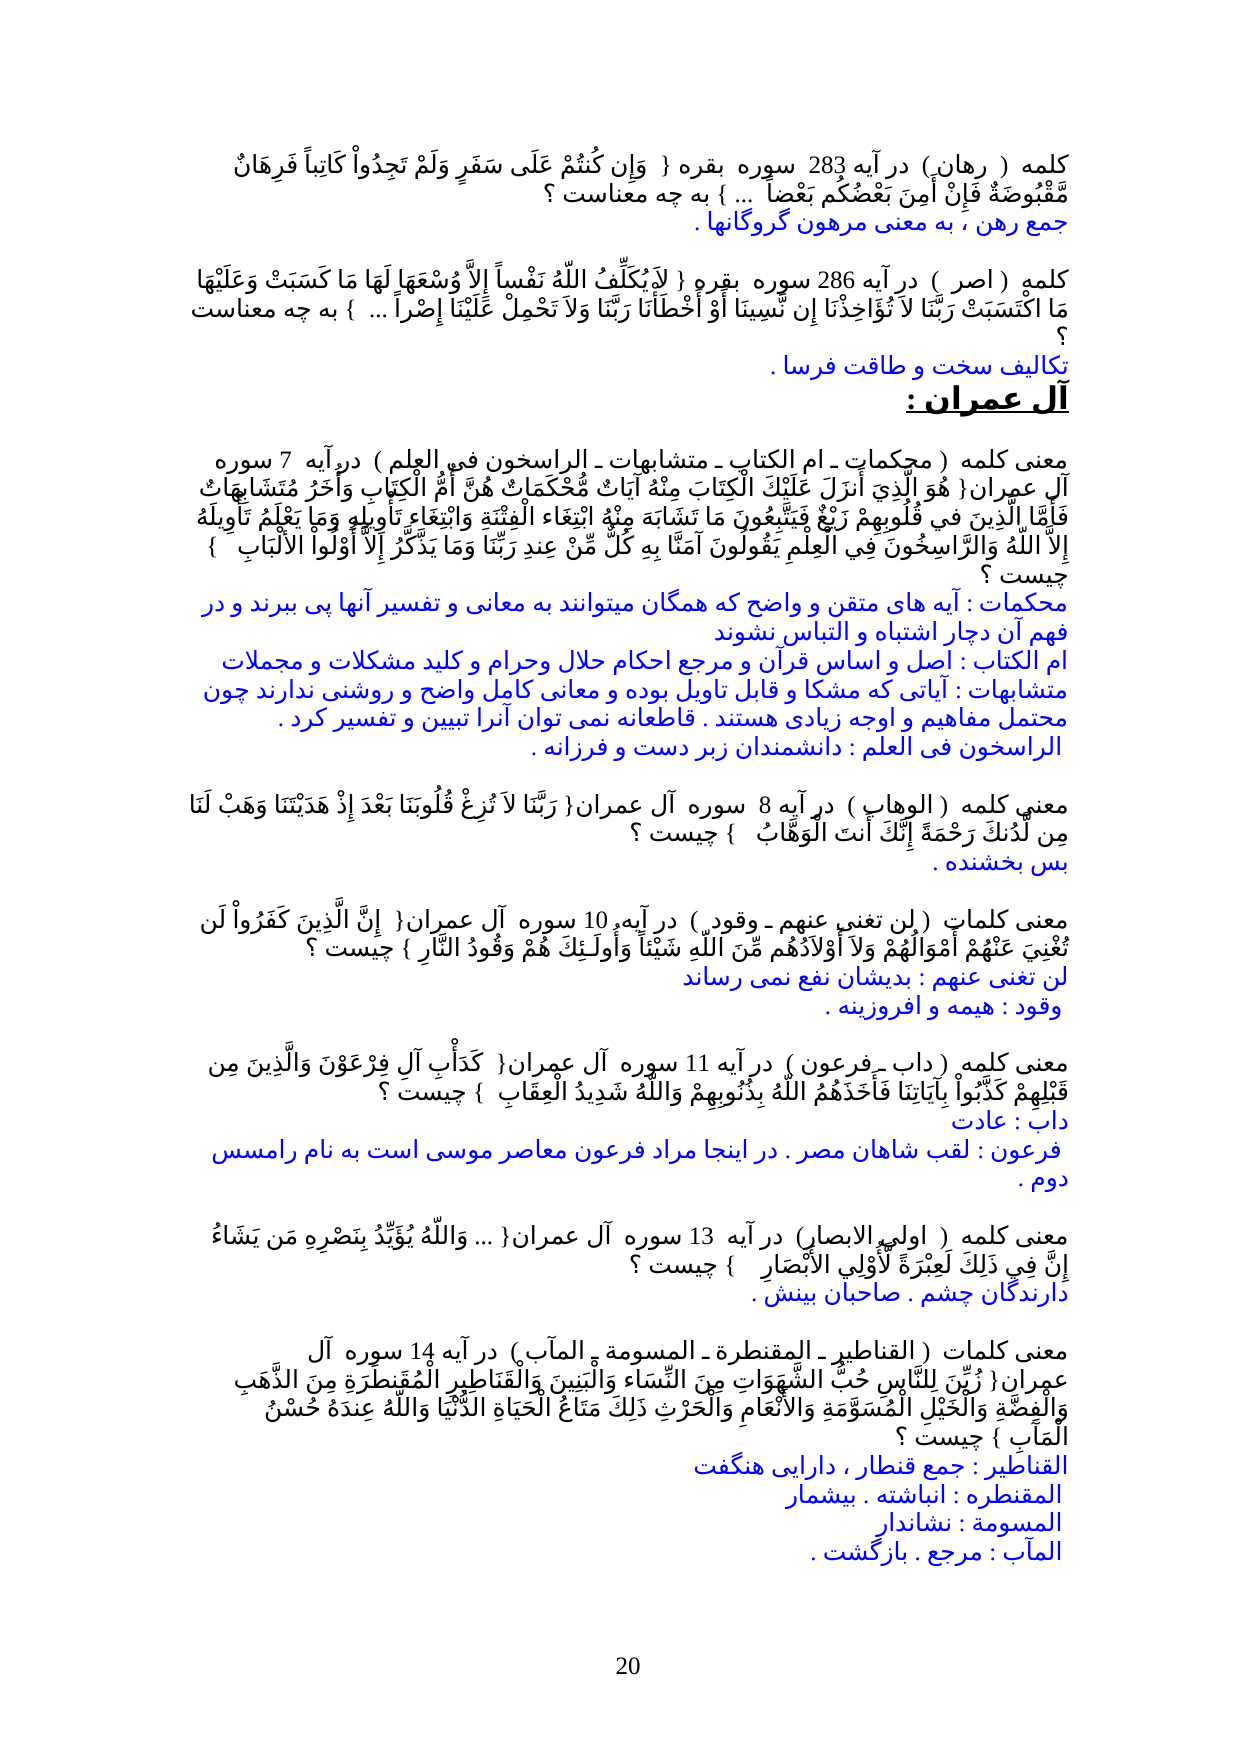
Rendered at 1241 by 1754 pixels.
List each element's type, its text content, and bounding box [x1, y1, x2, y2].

text المقنطره : انباشته . بیشمار [187, 1480, 1069, 1508]
text معنی کلمات ( لن تغنی عنهم ـ وقود ) در آیه 10 سوره آل عمران{ إِنَّ الَّذِينَ كَفَرُواْ لَن تُغْنِيَ عَنْهُمْ أَمْوَالُهُمْ وَلاَ أَوْلاَدُهُم مِّنَ اللّهِ شَيْئاً وَأُولَـئِكَ هُمْ وَقُودُ النَّارِ } چیست ؟ [187, 905, 1069, 962]
text کلمه ( رهان ) در آیه 283 سوره بقره { وَإِن كُنتُمْ عَلَى سَفَرٍ وَلَمْ تَجِدُواْ كَاتِباً فَرِهَانٌ مَّقْبُوضَةٌ فَإِنْ أَمِنَ بَعْضُكُم بَعْضاً ... } به چه معناست ؟ [187, 150, 1069, 207]
text معنی کلمه ( الوهاب ) در آیه 8 سوره آل عمران{ رَبَّنَا لاَ تُزِغْ قُلُوبَنَا بَعْدَ إِذْ هَدَيْتَنَا وَهَبْ لَنَا مِن لَّدُنكَ رَحْمَةً إِنَّكَ أَنتَ الْوَهَّابُ } چیست ؟ [187, 790, 1069, 847]
text وقود : هیمه و افروزینه . [187, 991, 1069, 1020]
text لن تغنی عنهم : بدیشان نفع نمی رساند [187, 962, 1069, 991]
text معنی کلمه ( محکمات ـ ام الکتاب ـ متشابهات ـ الراسخون فی العلم ) در آیه 7 سوره آل عمران{ هُوَ الَّذِيَ أَنزَلَ عَلَيْكَ الْكِتَابَ مِنْهُ آيَاتٌ مُّحْكَمَاتٌ هُنَّ أُمُّ الْكِتَابِ وَأُخَرُ مُتَشَابِهَاتٌ فَأَمَّا الَّذِينَ في قُلُوبِهِمْ زَيْغٌ فَيَتَّبِعُونَ مَا تَشَابَهَ مِنْهُ ابْتِغَاء الْفِتْنَةِ وَابْتِغَاء تَأْوِيلِهِ وَمَا يَعْلَمُ تَأْوِيلَهُ إِلاَّ اللّهُ وَالرَّاسِخُونَ فِي الْعِلْمِ يَقُولُونَ آمَنَّا بِهِ كُلٌّ مِّنْ عِندِ رَبِّنَا وَمَا يَذَّكَّرُ إِلاَّ أُوْلُواْ الألْبَابِ } چیست ؟ [187, 445, 1069, 588]
text تکالیف سخت و طاقت فرسا . [187, 351, 1069, 380]
text معنی کلمه ( داب ـ فرعون ) در آیه 11 سوره آل عمران{ كَدَأْبِ آلِ فِرْعَوْنَ وَالَّذِينَ مِن قَبْلِهِمْ كَذَّبُواْ بِآيَاتِنَا فَأَخَذَهُمُ اللّهُ بِذُنُوبِهِمْ وَاللّهُ شَدِيدُ الْعِقَابِ } چیست ؟ [187, 1048, 1069, 1106]
text بس بخشنده . [187, 847, 1069, 876]
text دارندگان چشم . صاحبان بینش . [187, 1278, 1069, 1307]
text الراسخون فی العلم : دانشمندان زبر دست و فرزانه . [187, 732, 1069, 761]
text ام الکتاب : اصل و اساس قرآن و مرجع احکام حلال وحرام و کلید مشکلات و مجملات [187, 646, 1069, 675]
text معنی کلمات ( القناطیر ـ المقنطرة ـ المسومة ـ المآب ) در آیه 14 سوره آل عمران{ زُيِّنَ لِلنَّاسِ حُبُّ الشَّهَوَاتِ مِنَ النِّسَاء وَالْبَنِينَ وَالْقَنَاطِيرِ الْمُقَنطَرَةِ مِنَ الذَّهَبِ وَالْفِضَّةِ وَالْخَيْلِ الْمُسَوَّمَةِ وَالأَنْعَامِ وَالْحَرْثِ ذَلِكَ مَتَاعُ الْحَيَاةِ الدُّنْيَا وَاللّهُ عِندَهُ حُسْنُ الْمَآبِ } چیست ؟ [187, 1336, 1069, 1451]
text القناطیر : جمع قنطار ، دارایی هنگفت [187, 1451, 1069, 1480]
text جمع رهن ، به معنی مرهون گروگانها . [187, 207, 1069, 236]
text متشابهات : آیاتی که مشکا و قابل تاویل بوده و معانی کامل واضح و روشنی ندارند چون محتمل مفاهیم و اوجه زیادی هستند . قاطعانه نمی توان آنرا تبیین و تفسیر کرد . [187, 675, 1069, 732]
text المآب : مرجع . بازگشت . [187, 1537, 1069, 1566]
text محکمات : آیه های متقن و واضح که همگان میتوانند به معانی و تفسیر آنها پی ببرند و در فهم آن دچار اشتباه و التباس نشوند [187, 588, 1069, 646]
text المسومة : نشاندار [187, 1508, 1069, 1537]
text کلمه ( اصر ) در آیه 286 سوره بقره { لاَ يُكَلِّفُ اللّهُ نَفْساً إِلاَّ وُسْعَهَا لَهَا مَا كَسَبَتْ وَعَلَيْهَا مَا اكْتَسَبَتْ رَبَّنَا لاَ تُؤَاخِذْنَا إِن نَّسِينَا أَوْ أَخْطَأْنَا رَبَّنَا وَلاَ تَحْمِلْ عَلَيْنَا إِصْراً ... } به چه معناست ؟ [187, 265, 1069, 351]
text داب : عادت [187, 1106, 1069, 1135]
text آل عمران : [187, 380, 1069, 416]
text فرعون : لقب شاهان مصر . در اینجا مراد فرعون معاصر موسی است به نام رامسس دوم . [187, 1135, 1069, 1192]
text معنی کلمه ( اولی الابصار) در آیه 13 سوره آل عمران{ ... وَاللّهُ يُؤَيِّدُ بِنَصْرِهِ مَن يَشَاءُ إِنَّ فِي ذَلِكَ لَعِبْرَةً لَّأُوْلِي الأَبْصَارِ } چیست ؟ [187, 1221, 1069, 1278]
